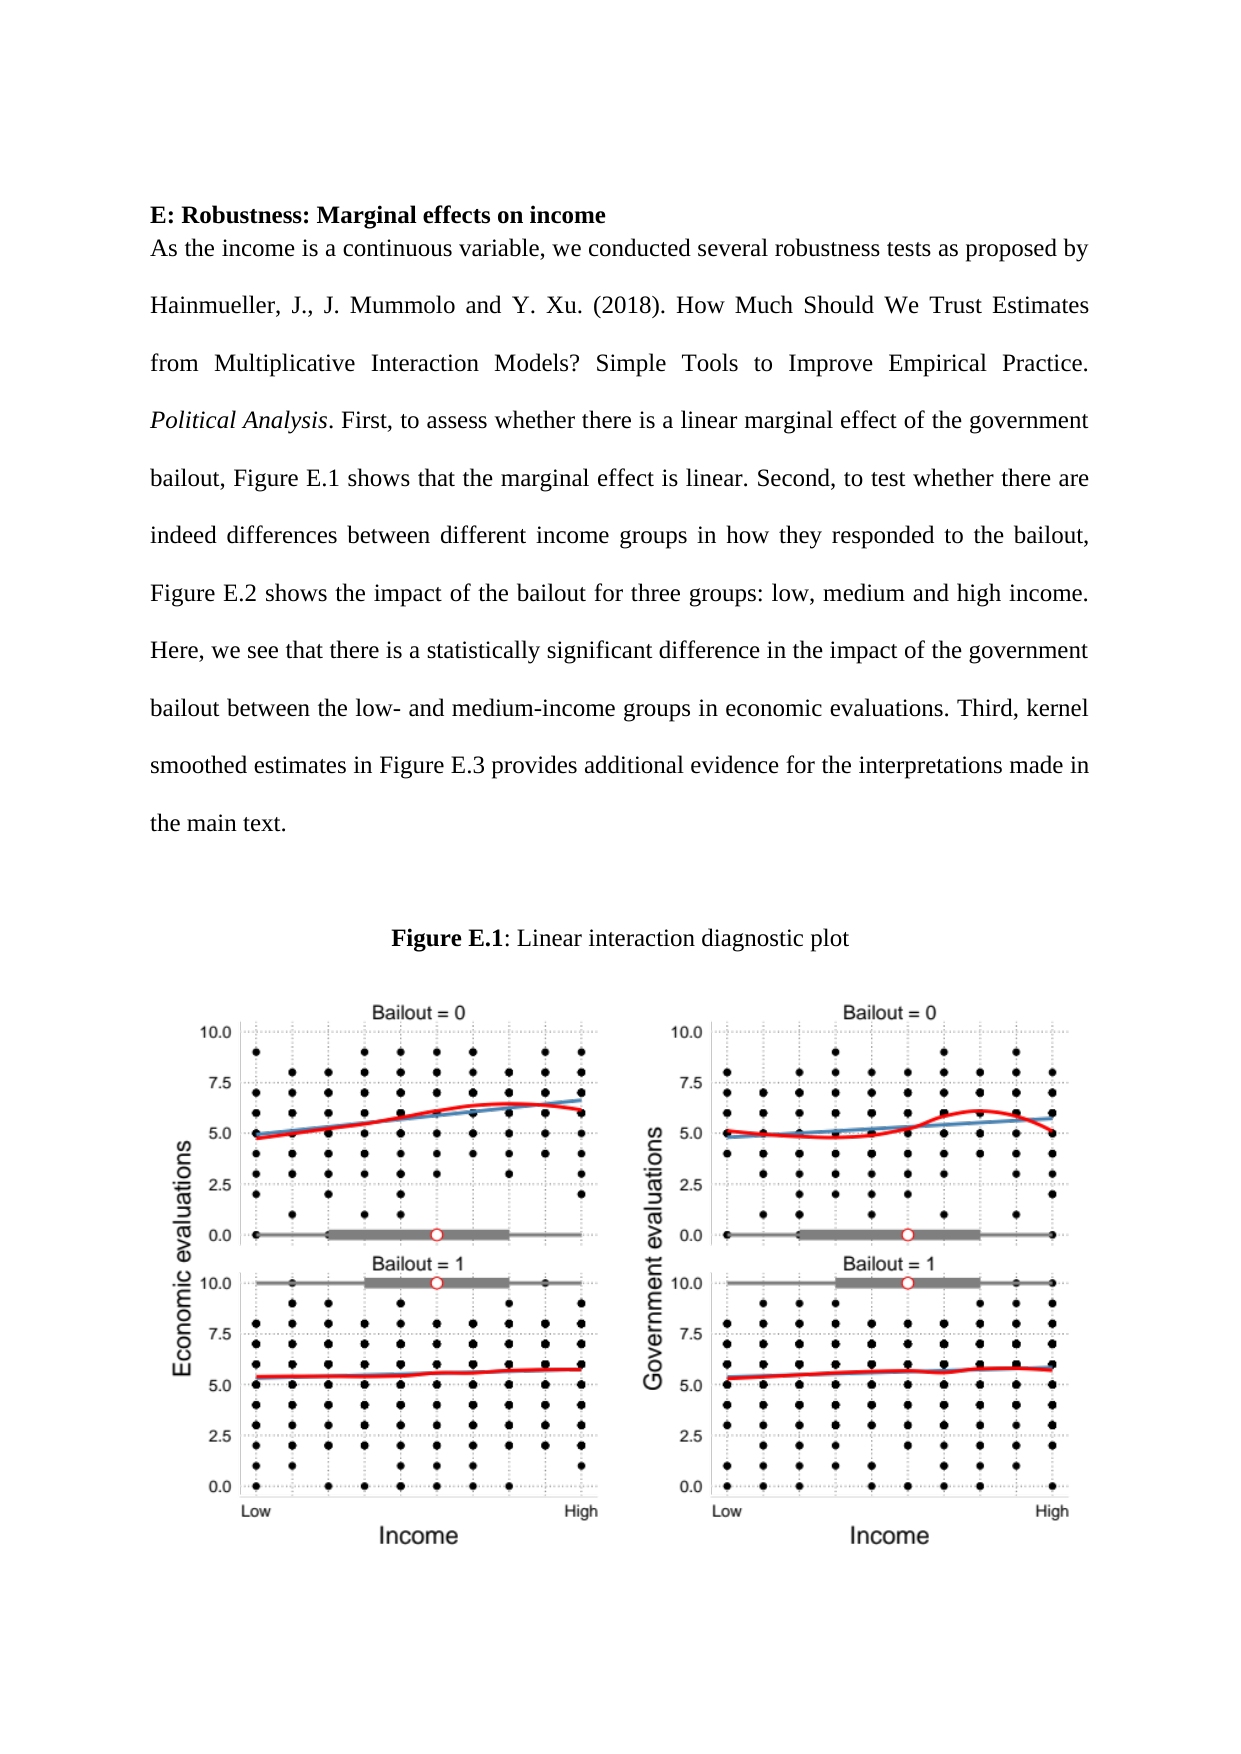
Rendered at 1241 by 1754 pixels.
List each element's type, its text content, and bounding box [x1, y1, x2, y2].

text As the income is a continuous variable, we conducted several robustness tests as proposed by Hainmueller, J., J. Mummolo and Y. Xu. (2018). How Much Should We Trust Estimates from Multiplicative Interaction Models? Simple Tools to Improve Empirical Practice. Political Analysis. First, to assess whether there is a linear marginal effect of the government bailout, Figure E.1 shows that the marginal effect is linear. Second, to test whether there are indeed differences between different income groups in how they responded to the bailout, Figure E.2 shows the impact of the bailout for three groups: low, medium and high income. Here, we see that there is a statistically significant difference in the impact of the government bailout between the low- and medium-income groups in economic evaluations. Third, kernel smoothed estimates in Figure E.3 provides additional evidence for the interpretations made in the main text. [150, 233, 1090, 837]
text Figure E.1: Linear interaction diagnostic plot [150, 923, 1090, 952]
subtitle E: Robustness: Marginal effects on income [150, 200, 1090, 229]
